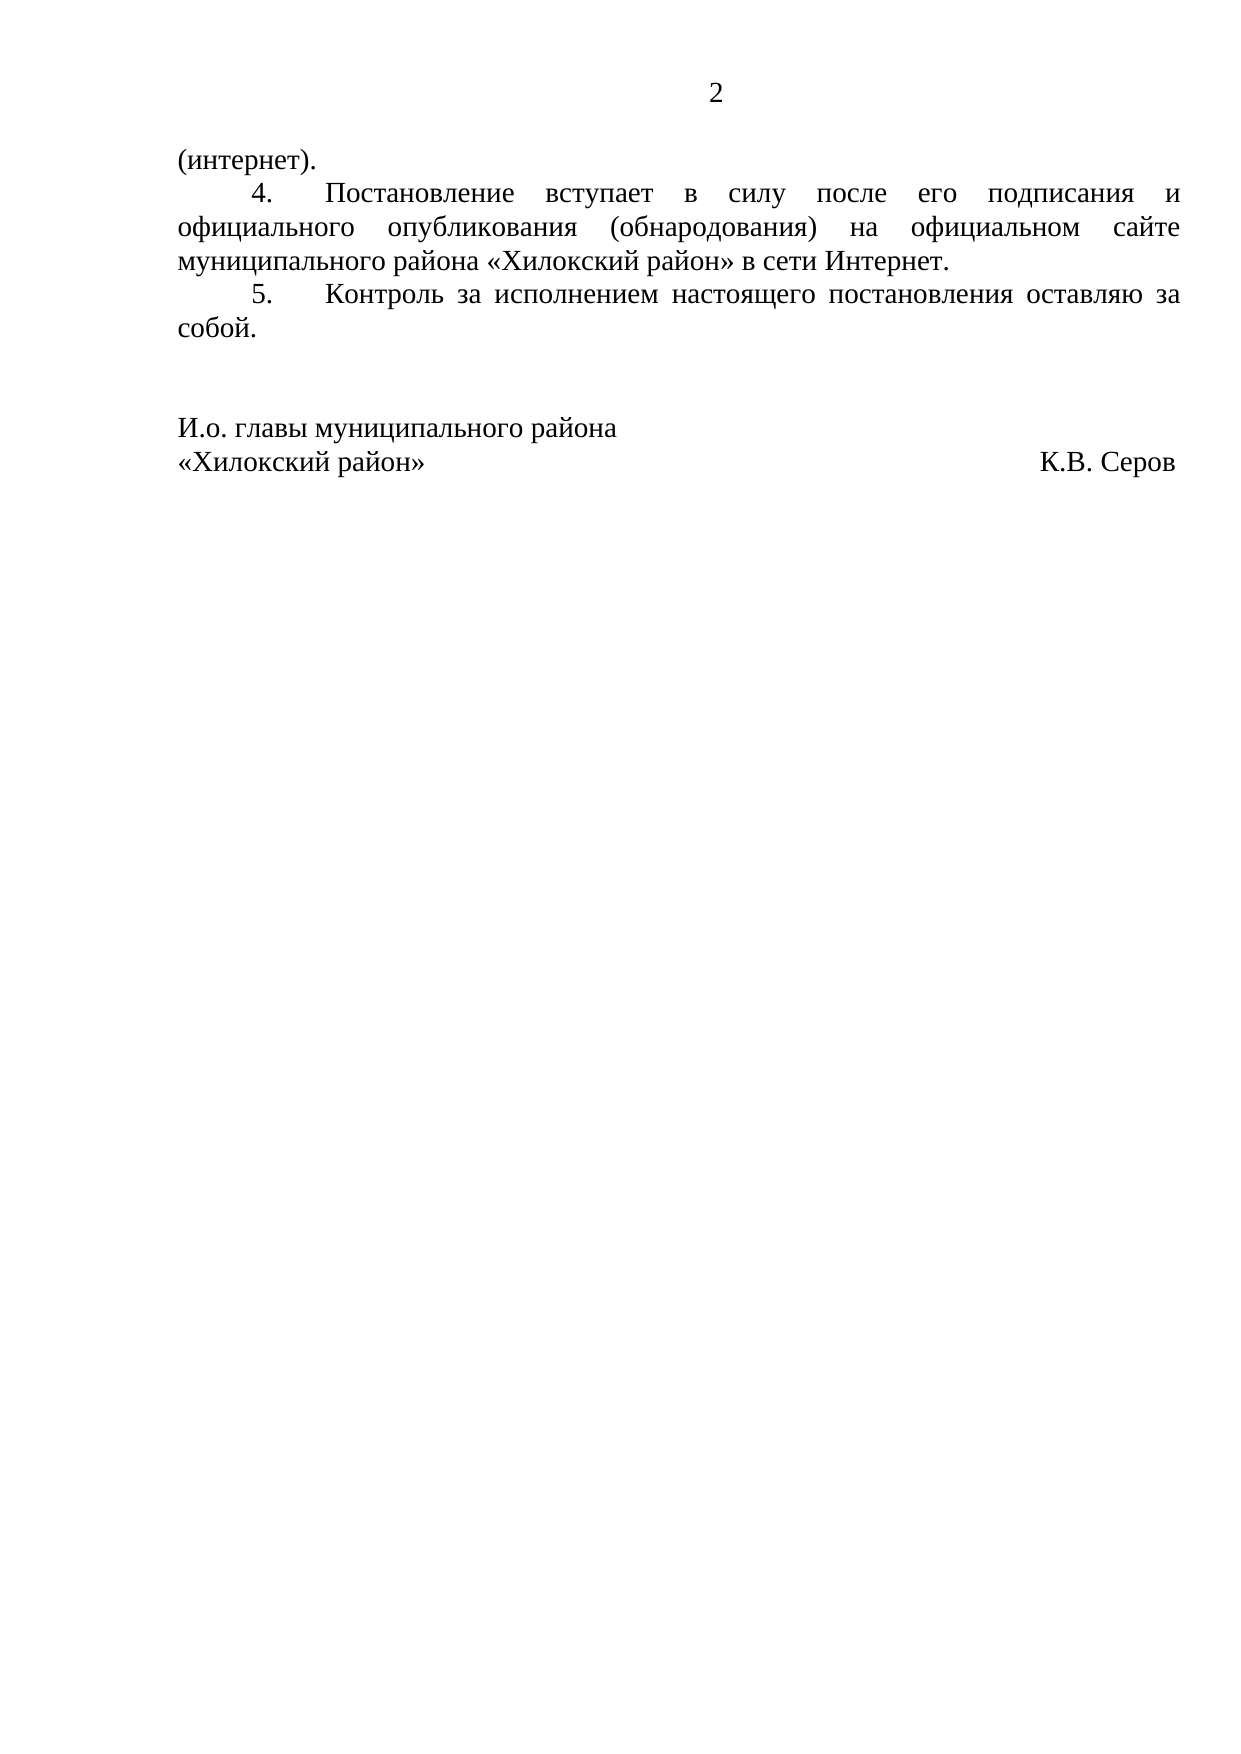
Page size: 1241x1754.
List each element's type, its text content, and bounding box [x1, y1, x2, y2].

text И.о. главы муниципального района [177, 410, 1181, 444]
list Постановление вступает в силу после его подписания и официального опубликования (обнародования) на официальном сайте муниципального района «Хилокский район» в сети Интернет. [177, 176, 1181, 276]
text «Хилокский район» К.В. Серов [177, 444, 1181, 477]
list Контроль за исполнением настоящего постановления оставляю за собой. [177, 276, 1181, 343]
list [177, 142, 1181, 176]
